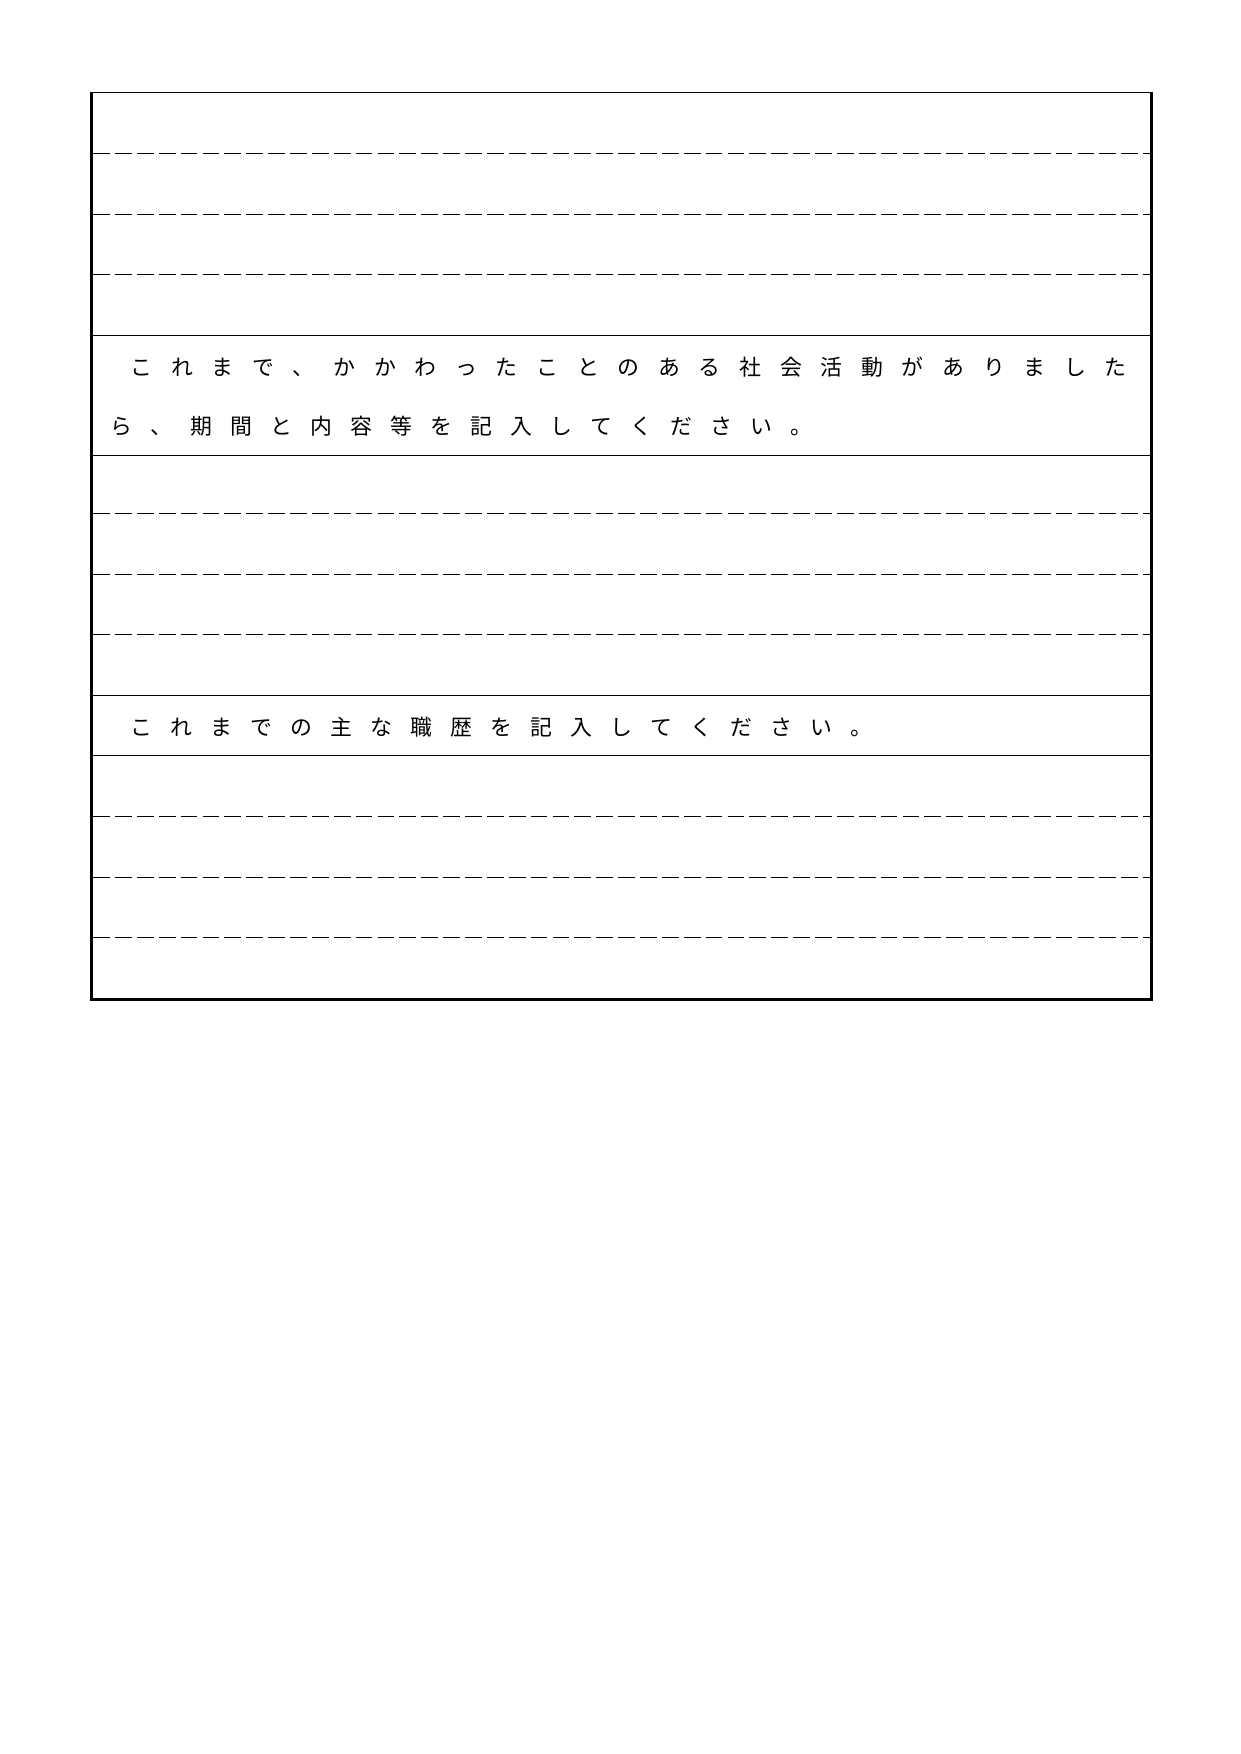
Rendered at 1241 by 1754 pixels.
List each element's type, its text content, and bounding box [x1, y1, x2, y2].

table_cell [93, 153, 1150, 213]
table_cell [93, 574, 1150, 634]
table_cell これまで、かかわったことのある社会活動がありましたら、期間と内容等を記入してください。 [93, 336, 1150, 455]
table_cell [93, 816, 1150, 877]
table_cell これまでの主な職歴を記入してください。 [93, 696, 1150, 755]
table_cell [93, 93, 1150, 153]
table_cell [93, 274, 1150, 335]
table_cell [93, 456, 1150, 513]
table_cell [93, 513, 1150, 573]
table_cell [93, 214, 1150, 274]
table_cell [93, 756, 1150, 816]
table_cell [93, 634, 1150, 695]
table_cell [93, 877, 1150, 937]
table_cell [93, 937, 1150, 998]
